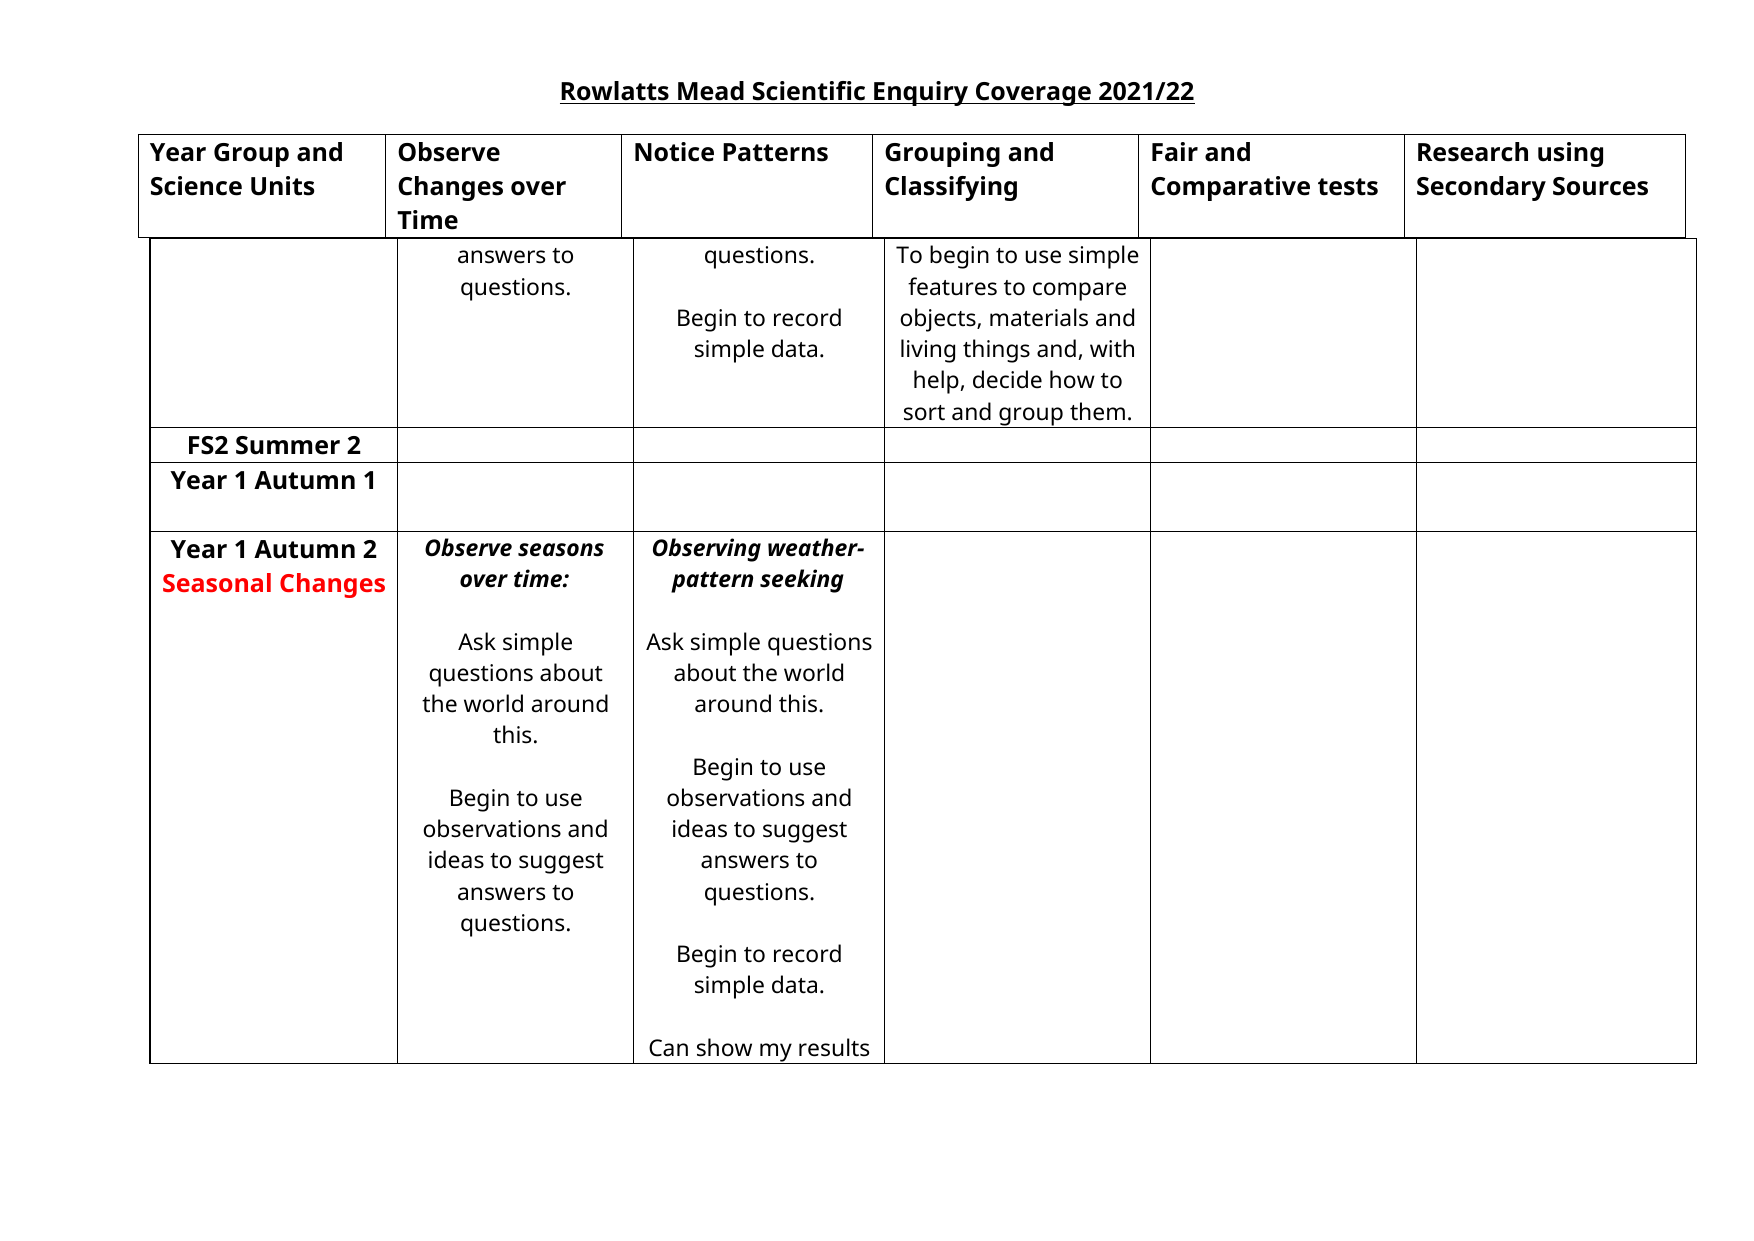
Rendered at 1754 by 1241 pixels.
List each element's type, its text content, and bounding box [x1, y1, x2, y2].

table_cell [885, 532, 1150, 1063]
table_cell Year 1 Autumn 1 [151, 463, 397, 531]
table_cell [634, 239, 884, 427]
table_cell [151, 239, 397, 427]
table_cell [885, 463, 1150, 531]
table_cell [398, 463, 633, 531]
table_cell [1417, 239, 1696, 427]
table_cell [1417, 532, 1696, 1063]
table_cell [1151, 428, 1416, 462]
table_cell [885, 239, 1150, 427]
table_cell FS2 Summer 2 [151, 428, 397, 462]
table_cell [1151, 239, 1416, 427]
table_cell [151, 532, 397, 1063]
table_cell [1151, 463, 1416, 531]
table_cell [634, 428, 884, 462]
table_cell [885, 428, 1150, 462]
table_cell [398, 239, 633, 427]
table_cell [1151, 532, 1416, 1063]
table_cell [1417, 463, 1696, 531]
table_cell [398, 532, 633, 1063]
table_cell [1417, 428, 1696, 462]
table_cell [398, 428, 633, 462]
table_cell [634, 463, 884, 531]
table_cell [634, 532, 884, 1063]
